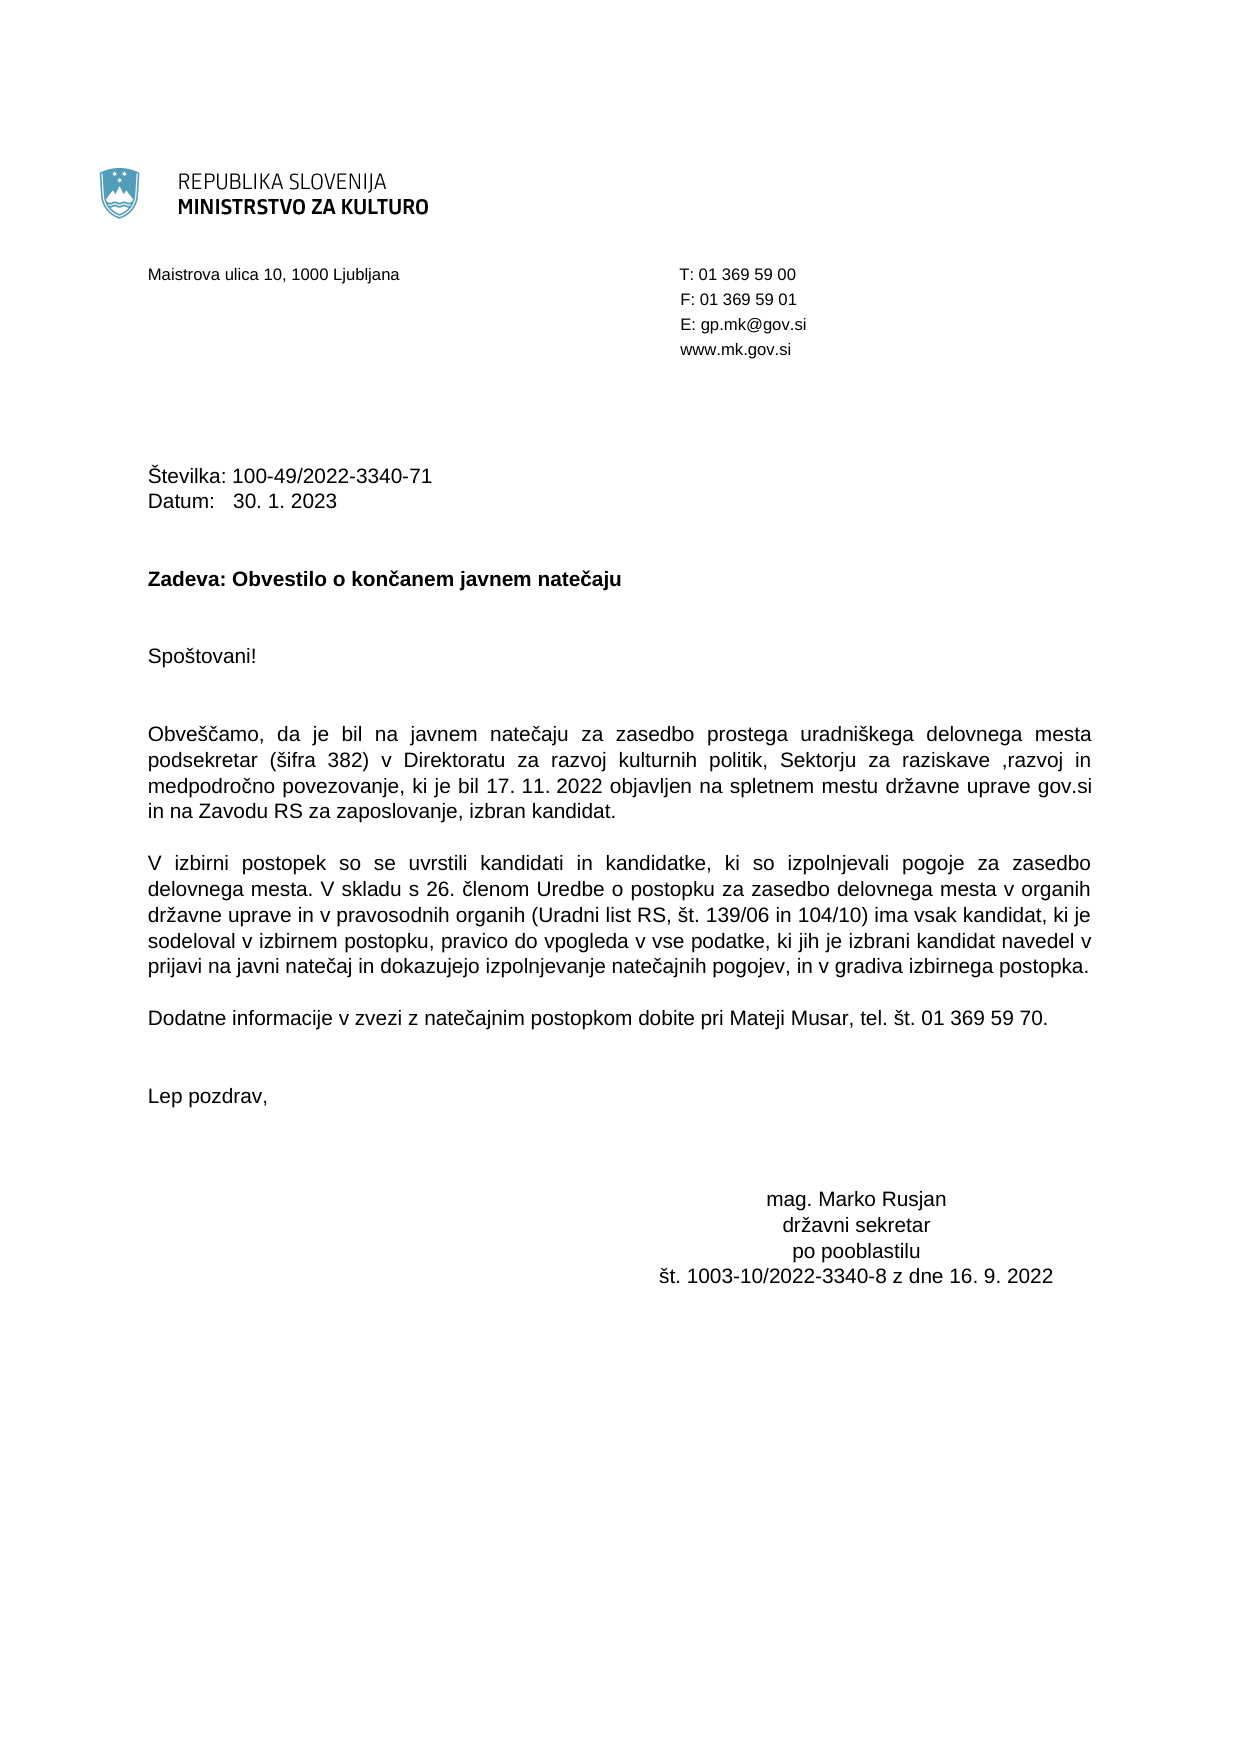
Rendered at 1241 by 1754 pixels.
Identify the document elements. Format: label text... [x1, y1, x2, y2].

text Številka: 100-49/2022-3340-71 [148, 463, 1093, 487]
text F: 01 369 59 01 [148, 285, 1093, 310]
text Obveščamo, da je bil na javnem natečaju za zasedbo prostega uradniškega delovnega mesta podsekretar (šifra 382) v Direktoratu za razvoj kulturnih politik, Sektorju za raziskave ,razvoj in medpodročno povezovanje, ki je bil 17. 11. 2022 objavljen na spletnem mestu državne uprave gov.si in na Zavodu RS za zaposlovanje, izbran kandidat. [148, 722, 1093, 823]
text V izbirni postopek so se uvrstili kandidati in kandidatke, ki so izpolnjevali pogoje za zasedbo delovnega mesta. V skladu s 26. členom Uredbe o postopku za zasedbo delovnega mesta v organih državne uprave in v pravosodnih organih (Uradni list RS, št. 139/06 in 104/10) ima vsak kandidat, ki je sodeloval v izbirnem postopku, pravico do vpogleda v vse podatke, ki jih je izbrani kandidat navedel v prijavi na javni natečaj in dokazujejo izpolnjevanje natečajnih pogojev, in v gradiva izbirnega postopka. [148, 851, 1093, 978]
text državni sekretar [620, 1213, 1093, 1237]
picture [0, 65, 709, 226]
text št. 1003-10/2022-3340-8 z dne 16. 9. 2022 [620, 1264, 1093, 1288]
text www.mk.gov.si [148, 335, 1093, 360]
text Spoštovani! [148, 644, 1093, 668]
text E: gp.mk@gov.si [148, 310, 1093, 335]
text Datum: 30. 1. 2023 [148, 489, 1093, 513]
text Zadeva: Obvestilo o končanem javnem natečaju [148, 567, 1093, 591]
text mag. Marko Rusjan [620, 1187, 1093, 1211]
text Maistrova ulica 10, 1000 Ljubljana T: 01 369 59 00 [148, 260, 1093, 285]
text Lep pozdrav, [148, 1083, 1093, 1107]
text Dodatne informacije v zvezi z natečajnim postopkom dobite pri Mateji Musar, tel. št. 01 369 59 70. [148, 1006, 1093, 1030]
text po pooblastilu [620, 1238, 1093, 1262]
